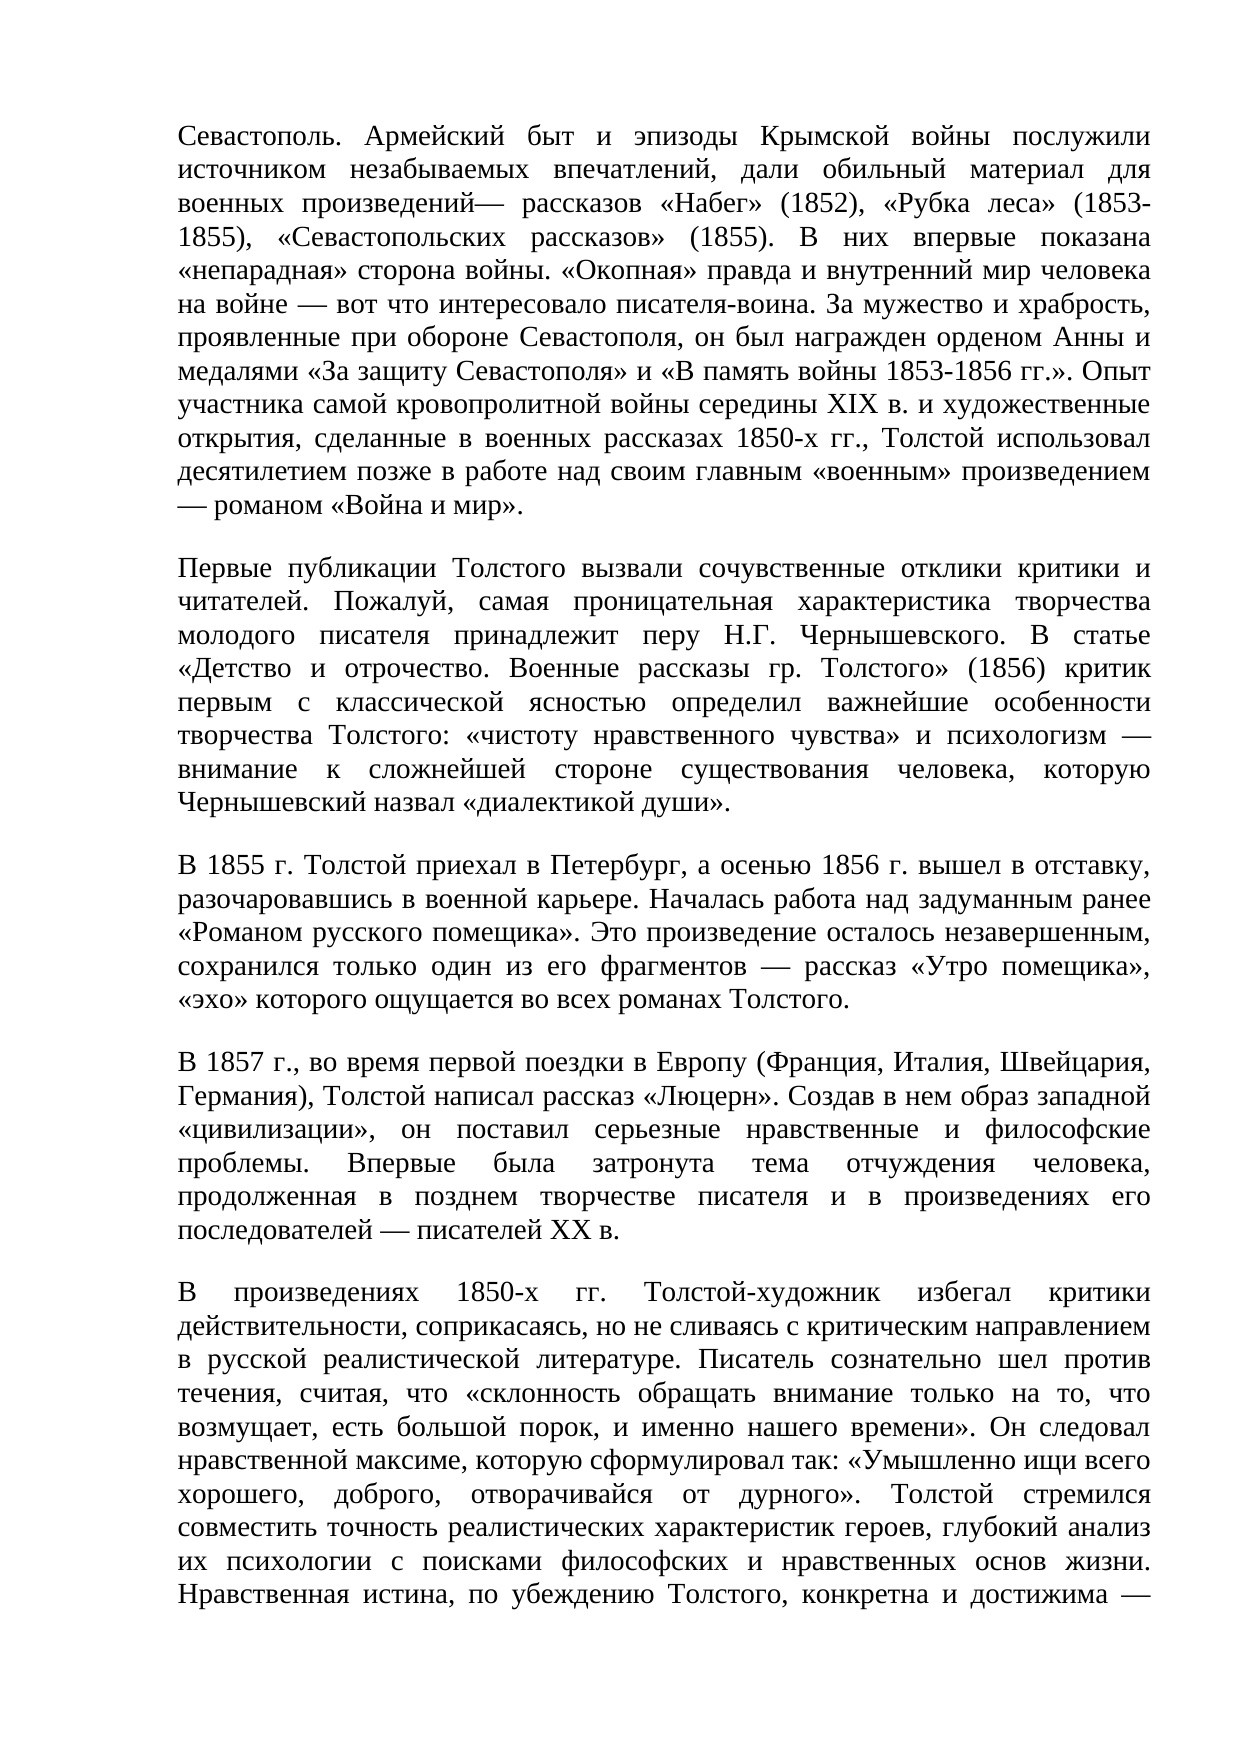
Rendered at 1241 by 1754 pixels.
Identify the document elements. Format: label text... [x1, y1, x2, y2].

text В 1857 г., во время первой поездки в Европу (Франция, Италия, Швейцария, Германия), Толстой написал рассказ «Люцерн». Создав в нем образ западной «цивилизации», он поставил серьезные нравственные и философские проблемы. Впервые была затронута тема отчуждения человека, продолженная в позднем творчестве писателя и в произведениях его последователей — писателей XX в. [177, 1044, 1152, 1245]
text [177, 1274, 1152, 1610]
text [177, 118, 1152, 521]
text В 1855 г. Толстой приехал в Петербург, а осенью 1856 г. вышел в отставку, разочаровавшись в военной карьере. Началась работа над задуманным ранее «Романом русского помещика». Это произведение осталось незавершенным, сохранился только один из его фрагментов — рассказ «Утро помещика», «эхо» которого ощущается во всех романах Толстого. [177, 847, 1152, 1015]
text Первые публикации Толстого вызвали сочувственные отклики критики и читателей. Пожалуй, самая проницательная характеристика творчества молодого писателя принадлежит перу Н.Г. Чернышевского. В статье «Детство и отрочество. Военные рассказы гр. Толстого» (1856) критик первым с классической ясностью определил важнейшие особенности творчества Толстого: «чистоту нравственного чувства» и психологизм — внимание к сложнейшей стороне существования человека, которую Чернышевский назвал «диалектикой души». [177, 550, 1152, 818]
